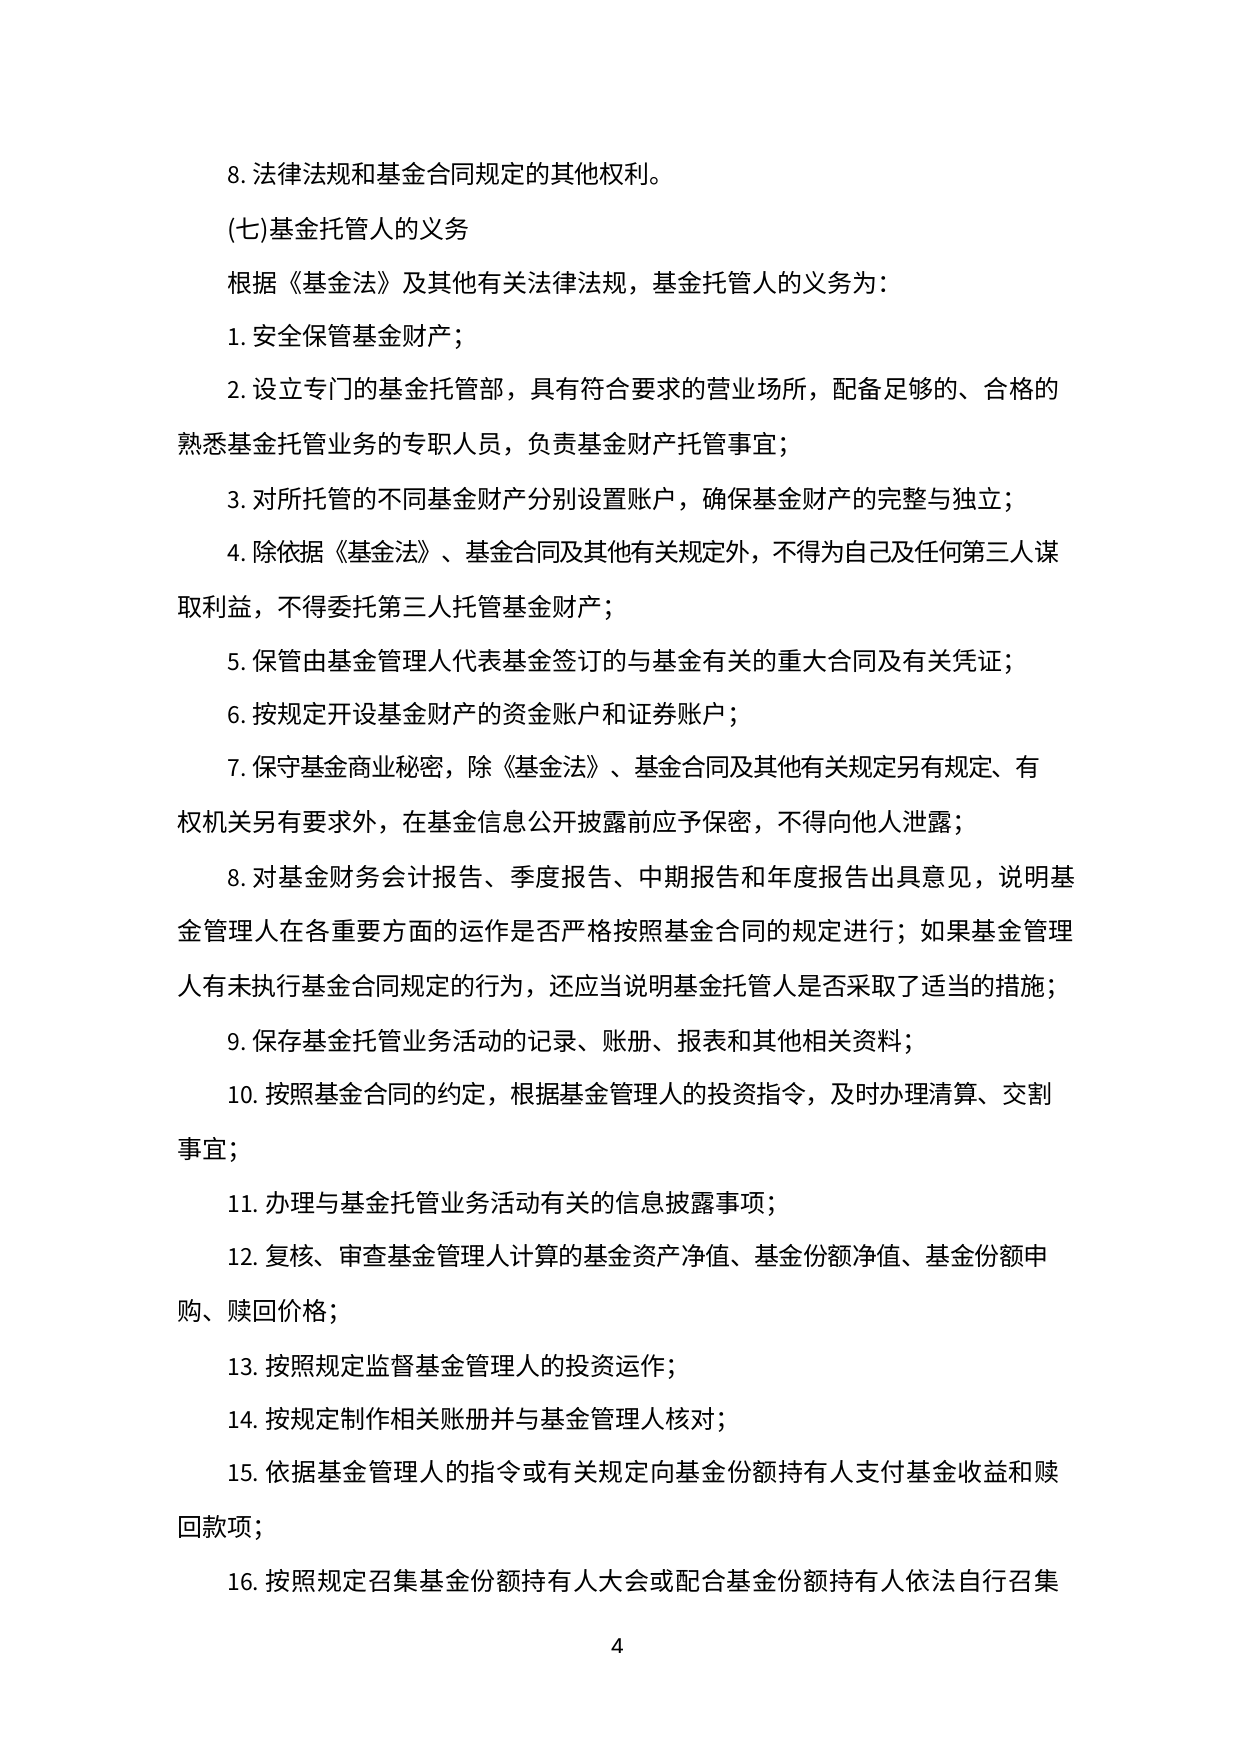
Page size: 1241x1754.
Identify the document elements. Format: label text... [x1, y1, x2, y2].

list 设立专门的基金托管部，具有符合要求的营业场所，配备足够的、合格的熟悉基金托管业务的专职人员，负责基金财产托管事宜； [177, 370, 1063, 461]
list 按照基金合同的约定，根据基金管理人的投资指令，及时办理清算、交割事宜； [177, 1074, 1063, 1165]
text 根据《基金法》及其他有关法律法规，基金托管人的义务为： [227, 264, 1111, 300]
list 按照规定监督基金管理人的投资运作； [227, 1346, 1111, 1383]
list 办理与基金托管业务活动有关的信息披露事项； [227, 1184, 1111, 1220]
list 保管由基金管理人代表基金签订的与基金有关的重大合同及有关凭证； [227, 642, 1111, 678]
list 复核、审查基金管理人计算的基金资产净值、基金份额净值、基金份额申购、赎回价格； [177, 1237, 1063, 1328]
list 保存基金托管业务活动的记录、账册、报表和其他相关资料； [227, 1021, 1111, 1058]
list 法律法规和基金合同规定的其他权利。(七)基金托管人的义务 [227, 154, 677, 245]
list 对所托管的不同基金财产分别设置账户，确保基金财产的完整与独立； [227, 479, 1111, 516]
list 对基金财务会计报告、季度报告、中期报告和年度报告出具意见，说明基金管理人在各重要方面的运作是否严格按照基金合同的规定进行；如果基金管理人有未执行基金合同规定的行为，还应当说明基金托管人是否采取了适当的措施； [177, 857, 1076, 1003]
list 按规定制作相关账册并与基金管理人核对； [227, 1399, 1111, 1436]
list 除依据《基金法》、基金合同及其他有关规定外，不得为自己及任何第三人谋取利益，不得委托第三人托管基金财产； [177, 532, 1063, 623]
list 按规定开设基金财产的资金账户和证券账户； [227, 695, 1111, 731]
list 安全保管基金财产； [227, 317, 1111, 353]
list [177, 1562, 1063, 1598]
list 依据基金管理人的指令或有关规定向基金份额持有人支付基金收益和赎回款项； [177, 1452, 1063, 1543]
list 保守基金商业秘密，除《基金法》、基金合同及其他有关规定另有规定、有权机关另有要求外，在基金信息公开披露前应予保密，不得向他人泄露； [177, 748, 1063, 839]
